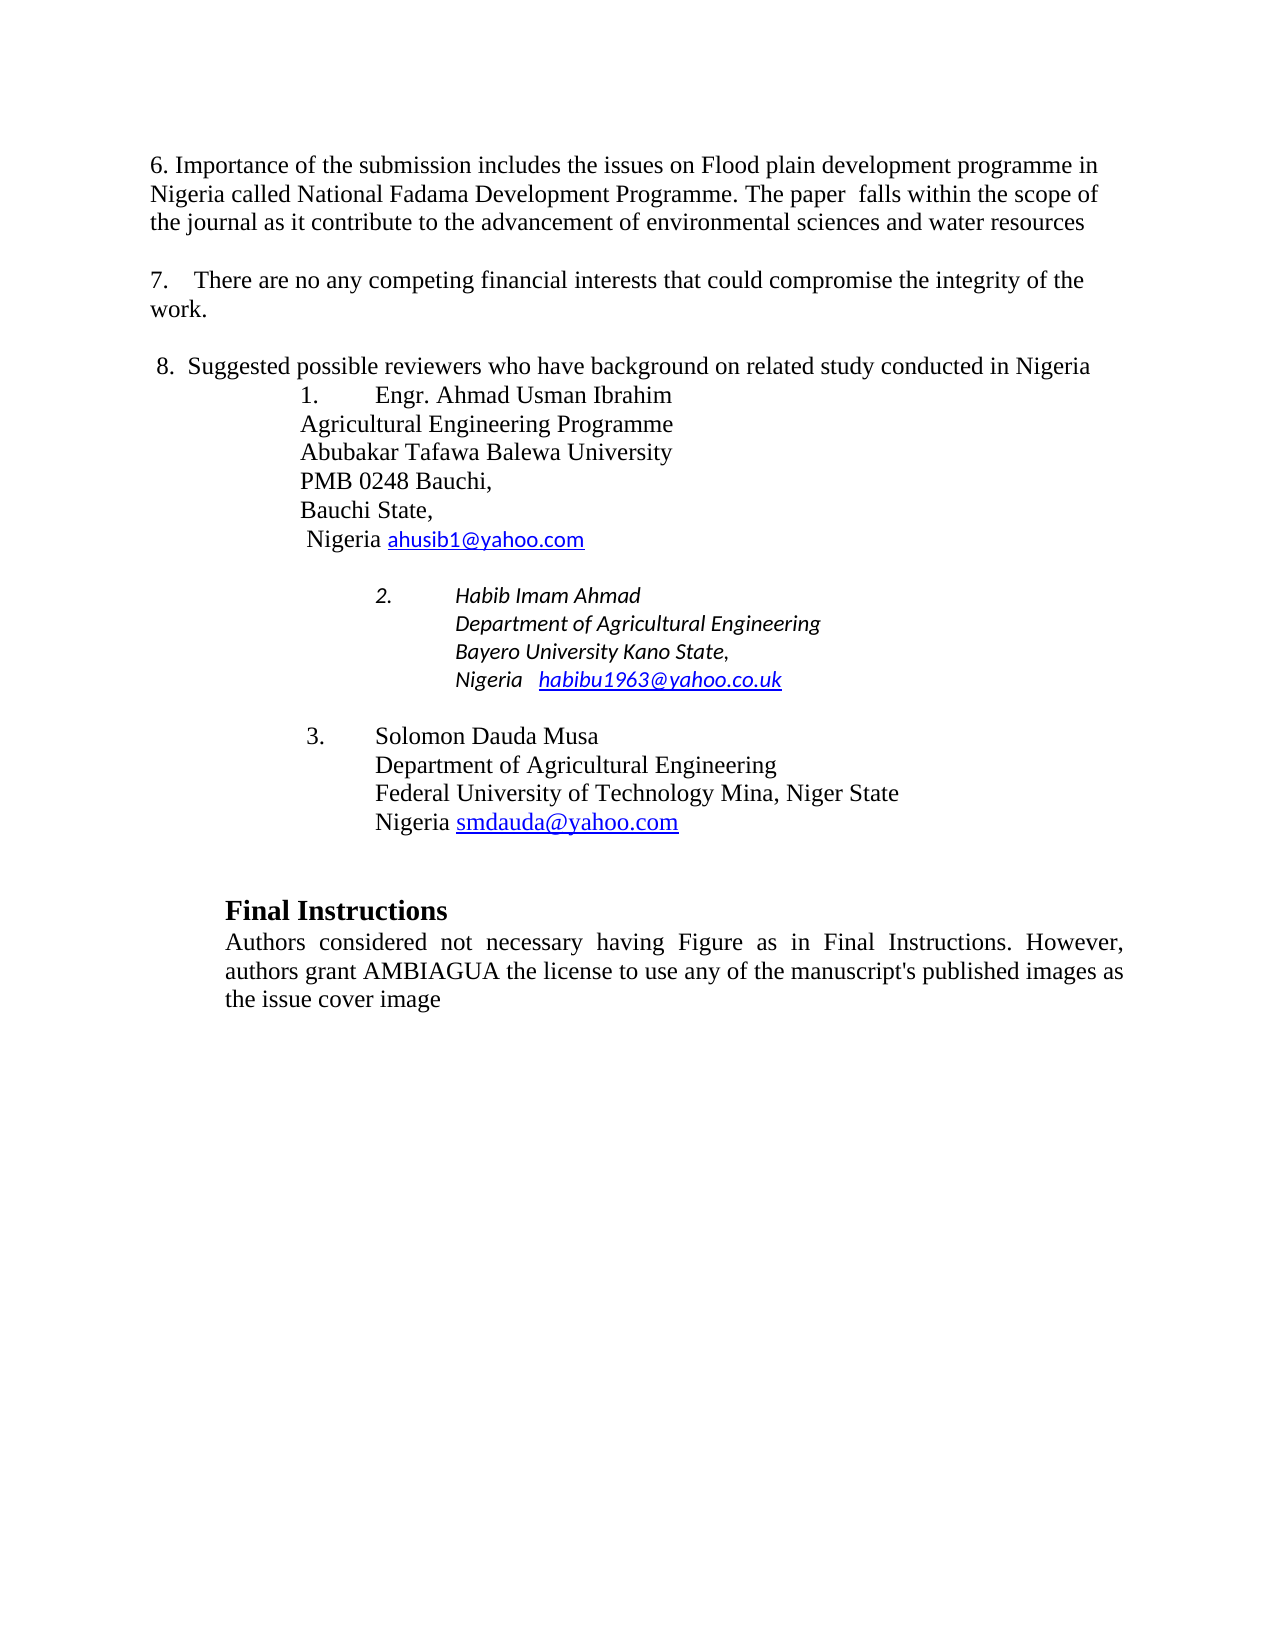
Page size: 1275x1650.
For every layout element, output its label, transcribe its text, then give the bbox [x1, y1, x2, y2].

text Department of Agricultural Engineering [150, 750, 1125, 778]
text 6. Importance of the submission includes the issues on Flood plain development programme in Nigeria called National Fadama Development Programme. The paper falls within the scope of the journal as it contribute to the advancement of environmental sciences and water resources [150, 150, 1125, 236]
text Abubakar Tafawa Balewa University [225, 437, 1125, 466]
text Bauchi State, [150, 495, 1125, 524]
text Final Instructions [225, 893, 1125, 927]
text Federal University of Technology Mina, Niger State [150, 778, 1125, 807]
text 7. There are no any competing financial interests that could compromise the integrity of the work. [150, 265, 1125, 322]
text Nigeria habibu1963@yahoo.co.uk [150, 665, 1125, 693]
text 2. Habib Imam Ahmad Department of Agricultural Engineering Bayero University Kano State, [150, 581, 1125, 665]
text 8. Suggested possible reviewers who have background on related study conducted in Nigeria [150, 351, 1125, 380]
text Nigeria ahusib1@yahoo.com [150, 524, 1125, 553]
text 1. Engr. Ahmad Usman Ibrahim [225, 380, 1125, 409]
text PMB 0248 Bauchi, [150, 466, 1125, 495]
text Agricultural Engineering Programme [150, 409, 1125, 437]
text 3. Solomon Dauda Musa [150, 721, 1125, 750]
text Nigeria smdauda@yahoo.com [150, 807, 1125, 836]
text Authors considered not necessary having Figure as in Final Instructions. However, authors grant AMBIAGUA the license to use any of the manuscript's published images as the issue cover image [225, 927, 1125, 1013]
